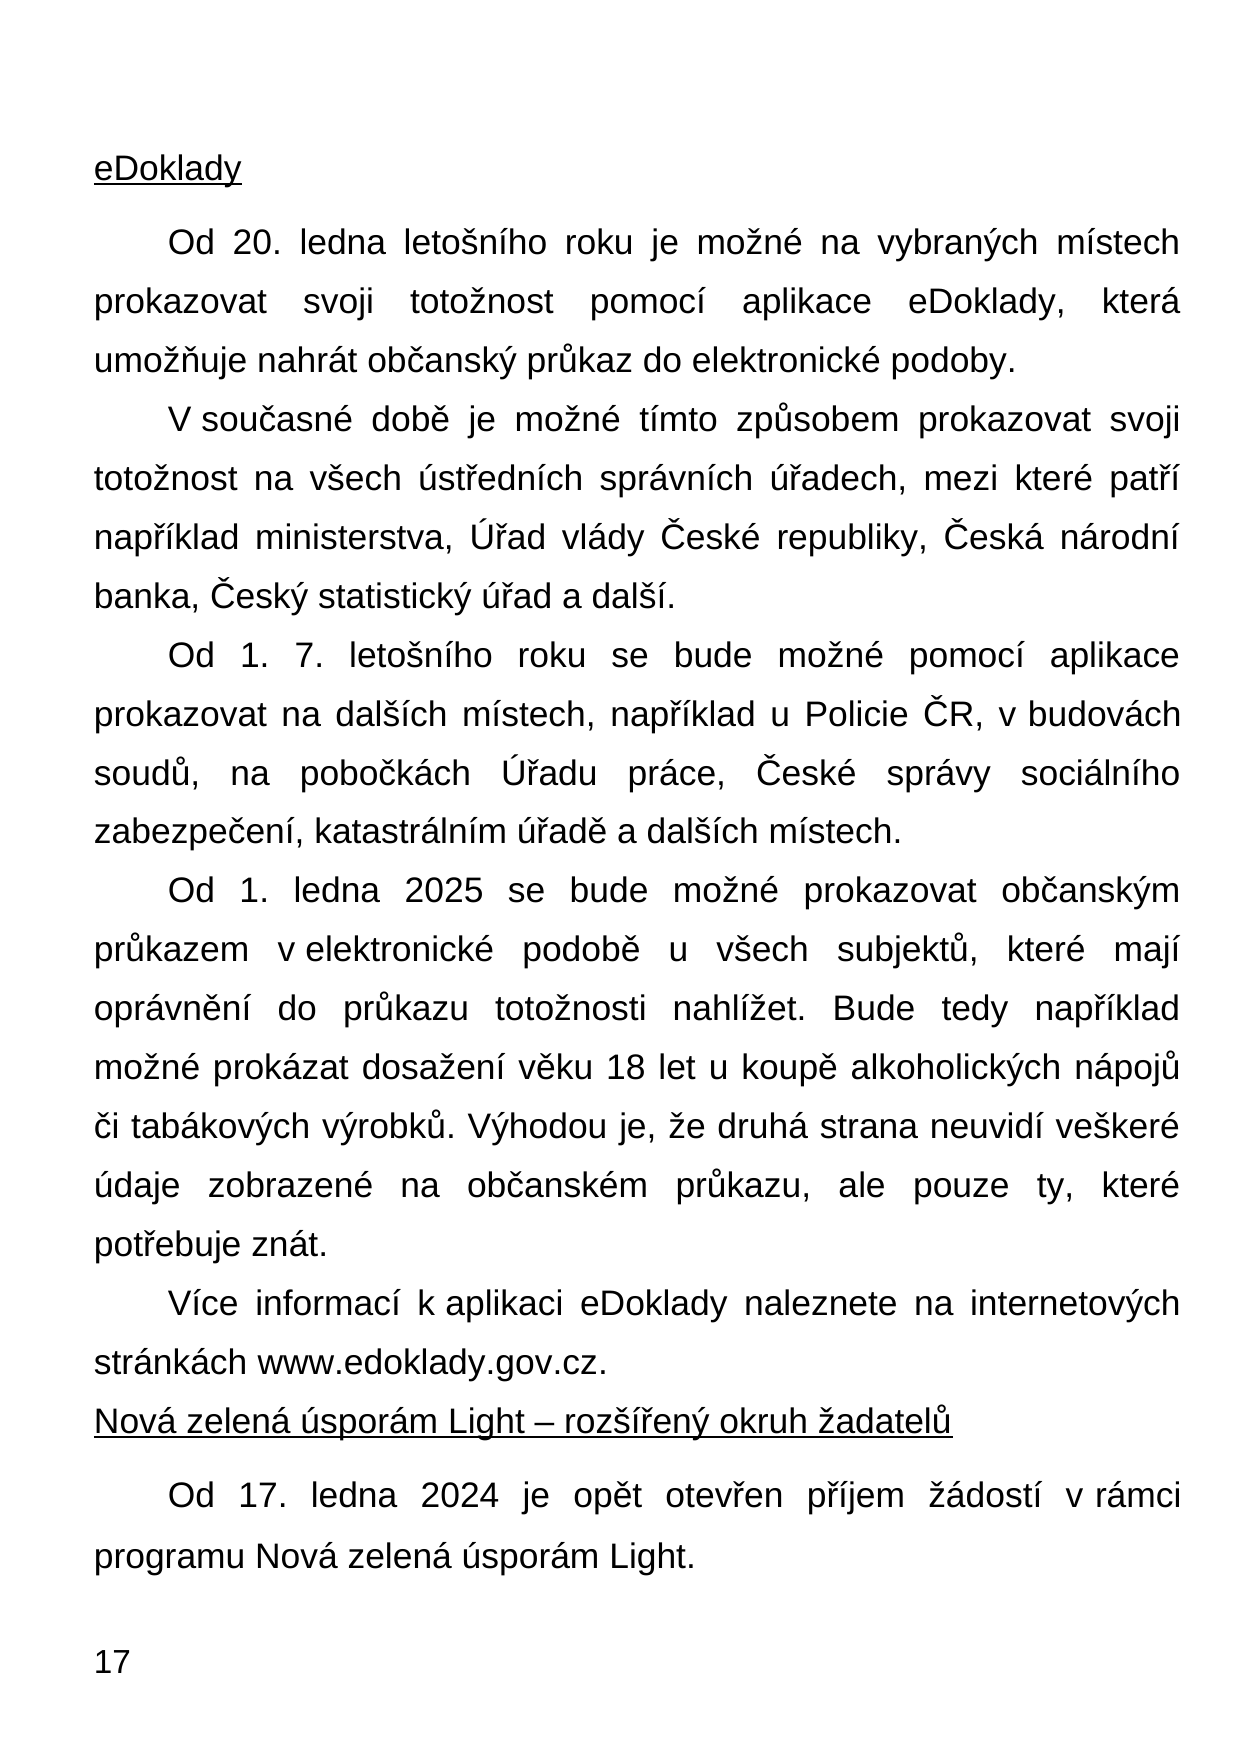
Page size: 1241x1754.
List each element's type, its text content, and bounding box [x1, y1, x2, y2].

text Nová zelená úsporám Light – rozšířený okruh žadatelů [94, 1400, 1181, 1441]
text Od 1. ledna 2025 se bude možné prokazovat občanským průkazem v elektronické podobě u všech subjektů, které mají oprávnění do průkazu totožnosti nahlížet. Bude tedy například možné prokázat dosažení věku 18 let u koupě alkoholických nápojů či tabákových výrobků. Výhodou je, že druhá strana neuvidí veškeré údaje zobrazené na občanském průkazu, ale pouze ty, které potřebuje znát. [94, 870, 1181, 1264]
text eDoklady [94, 148, 1181, 188]
text Od 1. 7. letošního roku se bude možné pomocí aplikace prokazovat na dalších místech, například u Policie ČR, v budovách soudů, na pobočkách Úřadu práce, České správy sociálního zabezpečení, katastrálním úřadě a dalších místech. [94, 634, 1181, 851]
text Od 17. ledna 2024 je opět otevřen příjem žádostí v rámci programu Nová zelená úsporám Light. [94, 1474, 1181, 1576]
text Více informací k aplikaci eDoklady naleznete na internetových stránkách www.edoklady.gov.cz. [94, 1282, 1181, 1382]
text Od 20. ledna letošního roku je možné na vybraných místech prokazovat svoji totožnost pomocí aplikace eDoklady, která umožňuje nahrát občanský průkaz do elektronické podoby. [94, 221, 1181, 380]
text V současné době je možné tímto způsobem prokazovat svoji totožnost na všech ústředních správních úřadech, mezi které patří například ministerstva, Úřad vlády České republiky, Česká národní banka, Český statistický úřad a další. [94, 398, 1181, 616]
